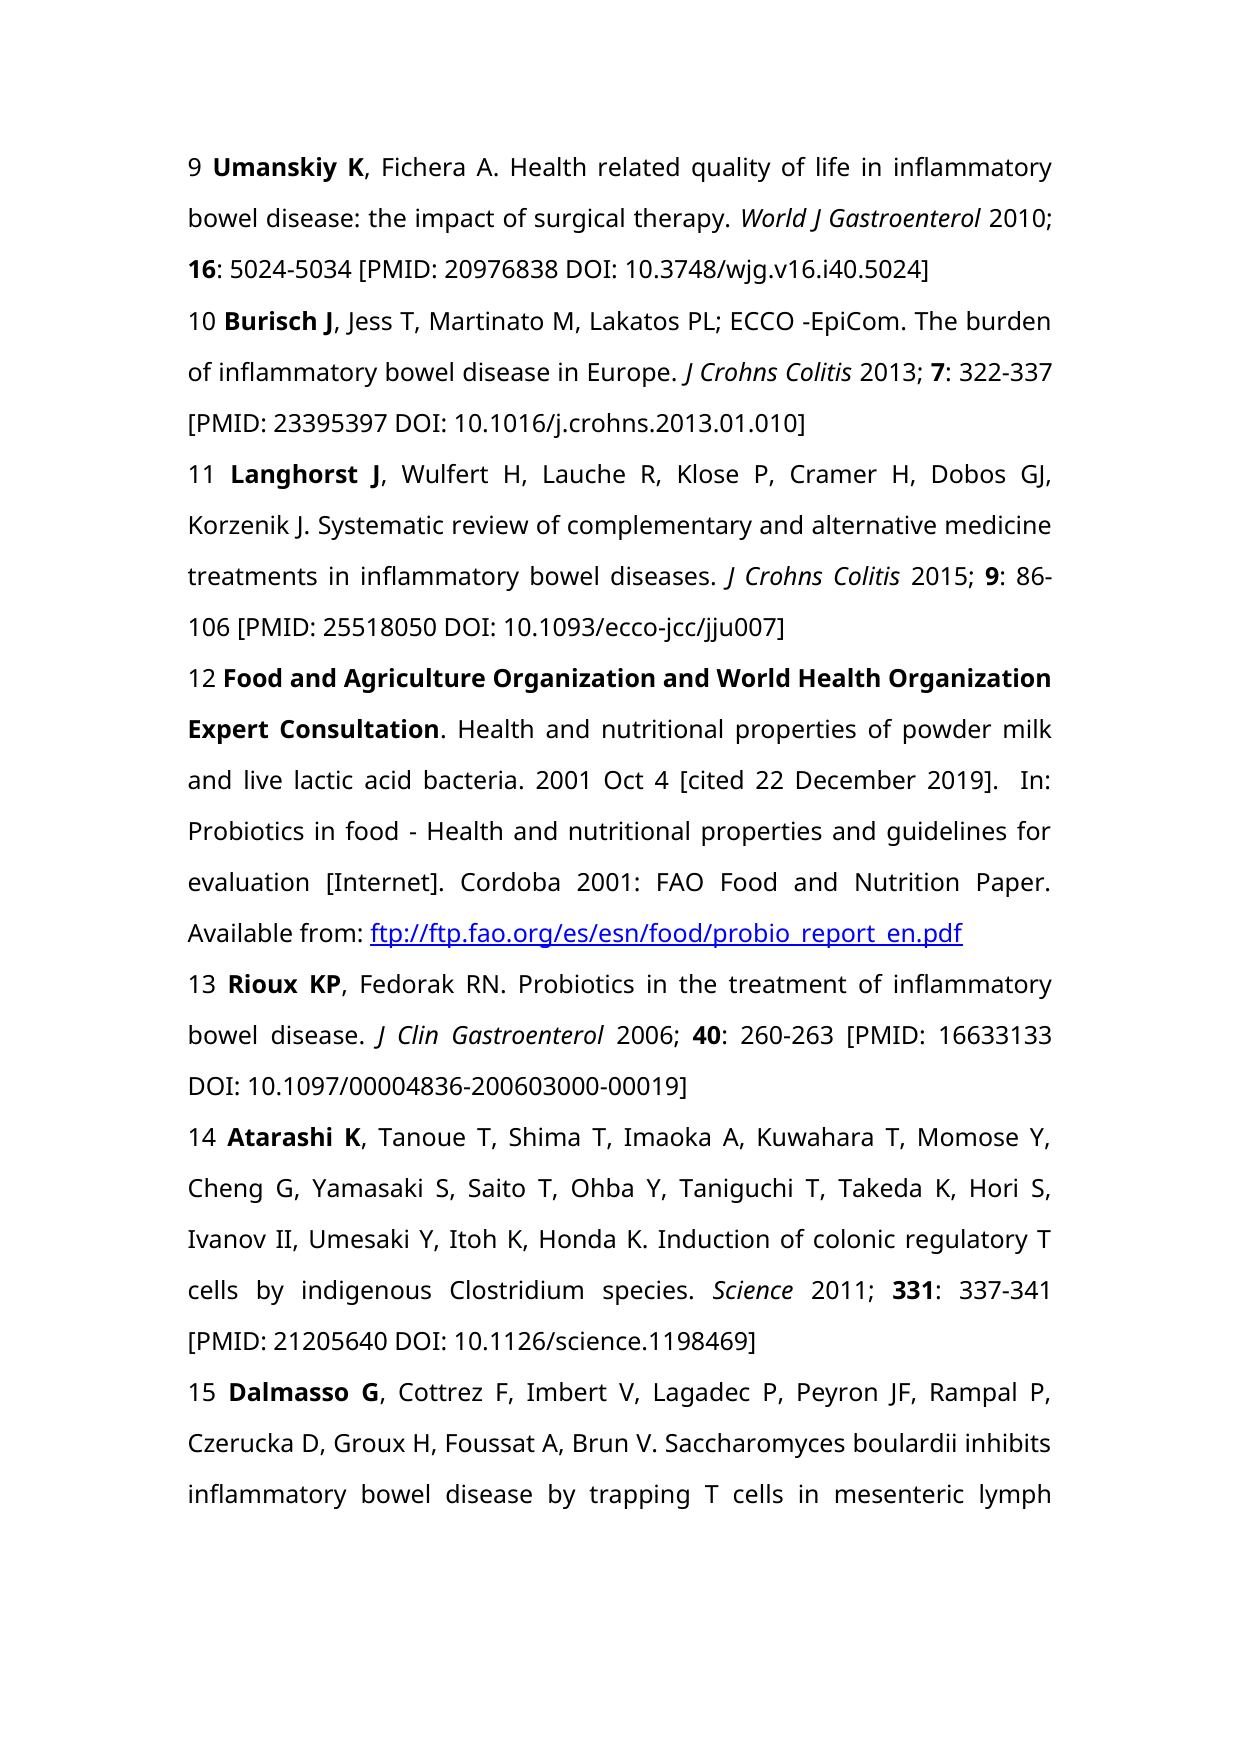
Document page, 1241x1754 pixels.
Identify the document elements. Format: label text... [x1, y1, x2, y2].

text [187, 1375, 1053, 1511]
text 10 Burisch J, Jess T, Martinato M, Lakatos PL; ECCO -EpiCom. The burden of inflammatory bowel disease in Europe. J Crohns Colitis 2013; 7: 322-337 [PMID: 23395397 DOI: 10.1016/j.crohns.2013.01.010] [187, 303, 1053, 439]
text 12 Food and Agriculture Organization and World Health Organization Expert Consultation. Health and nutritional properties of powder milk and live lactic acid bacteria. 2001 Oct 4 [cited 22 December 2019]. In: Probiotics in food - Health and nutritional properties and guidelines for evaluation [Internet]. Cordoba 2001: FAO Food and Nutrition Paper. Available from: ftp://ftp.fao.org/es/esn/food/probio_report_en.pdf [187, 660, 1053, 950]
text 13 Rioux KP, Fedorak RN. Probiotics in the treatment of inflammatory bowel disease. J Clin Gastroenterol 2006; 40: 260-263 [PMID: 16633133 DOI: 10.1097/00004836-200603000-00019] [187, 967, 1053, 1103]
text 9 Umanskiy K, Fichera A. Health related quality of life in inflammatory bowel disease: the impact of surgical therapy. World J Gastroenterol 2010; 16: 5024-5034 [PMID: 20976838 DOI: 10.3748/wjg.v16.i40.5024] [187, 150, 1053, 286]
text 11 Langhorst J, Wulfert H, Lauche R, Klose P, Cramer H, Dobos GJ, Korzenik J. Systematic review of complementary and alternative medicine treatments in inflammatory bowel diseases. J Crohns Colitis 2015; 9: 86-106 [PMID: 25518050 DOI: 10.1093/ecco-jcc/jju007] [187, 456, 1053, 643]
text 14 Atarashi K, Tanoue T, Shima T, Imaoka A, Kuwahara T, Momose Y, Cheng G, Yamasaki S, Saito T, Ohba Y, Taniguchi T, Takeda K, Hori S, Ivanov II, Umesaki Y, Itoh K, Honda K. Induction of colonic regulatory T cells by indigenous Clostridium species. Science 2011; 331: 337-341 [PMID: 21205640 DOI: 10.1126/science.1198469] [187, 1120, 1053, 1358]
